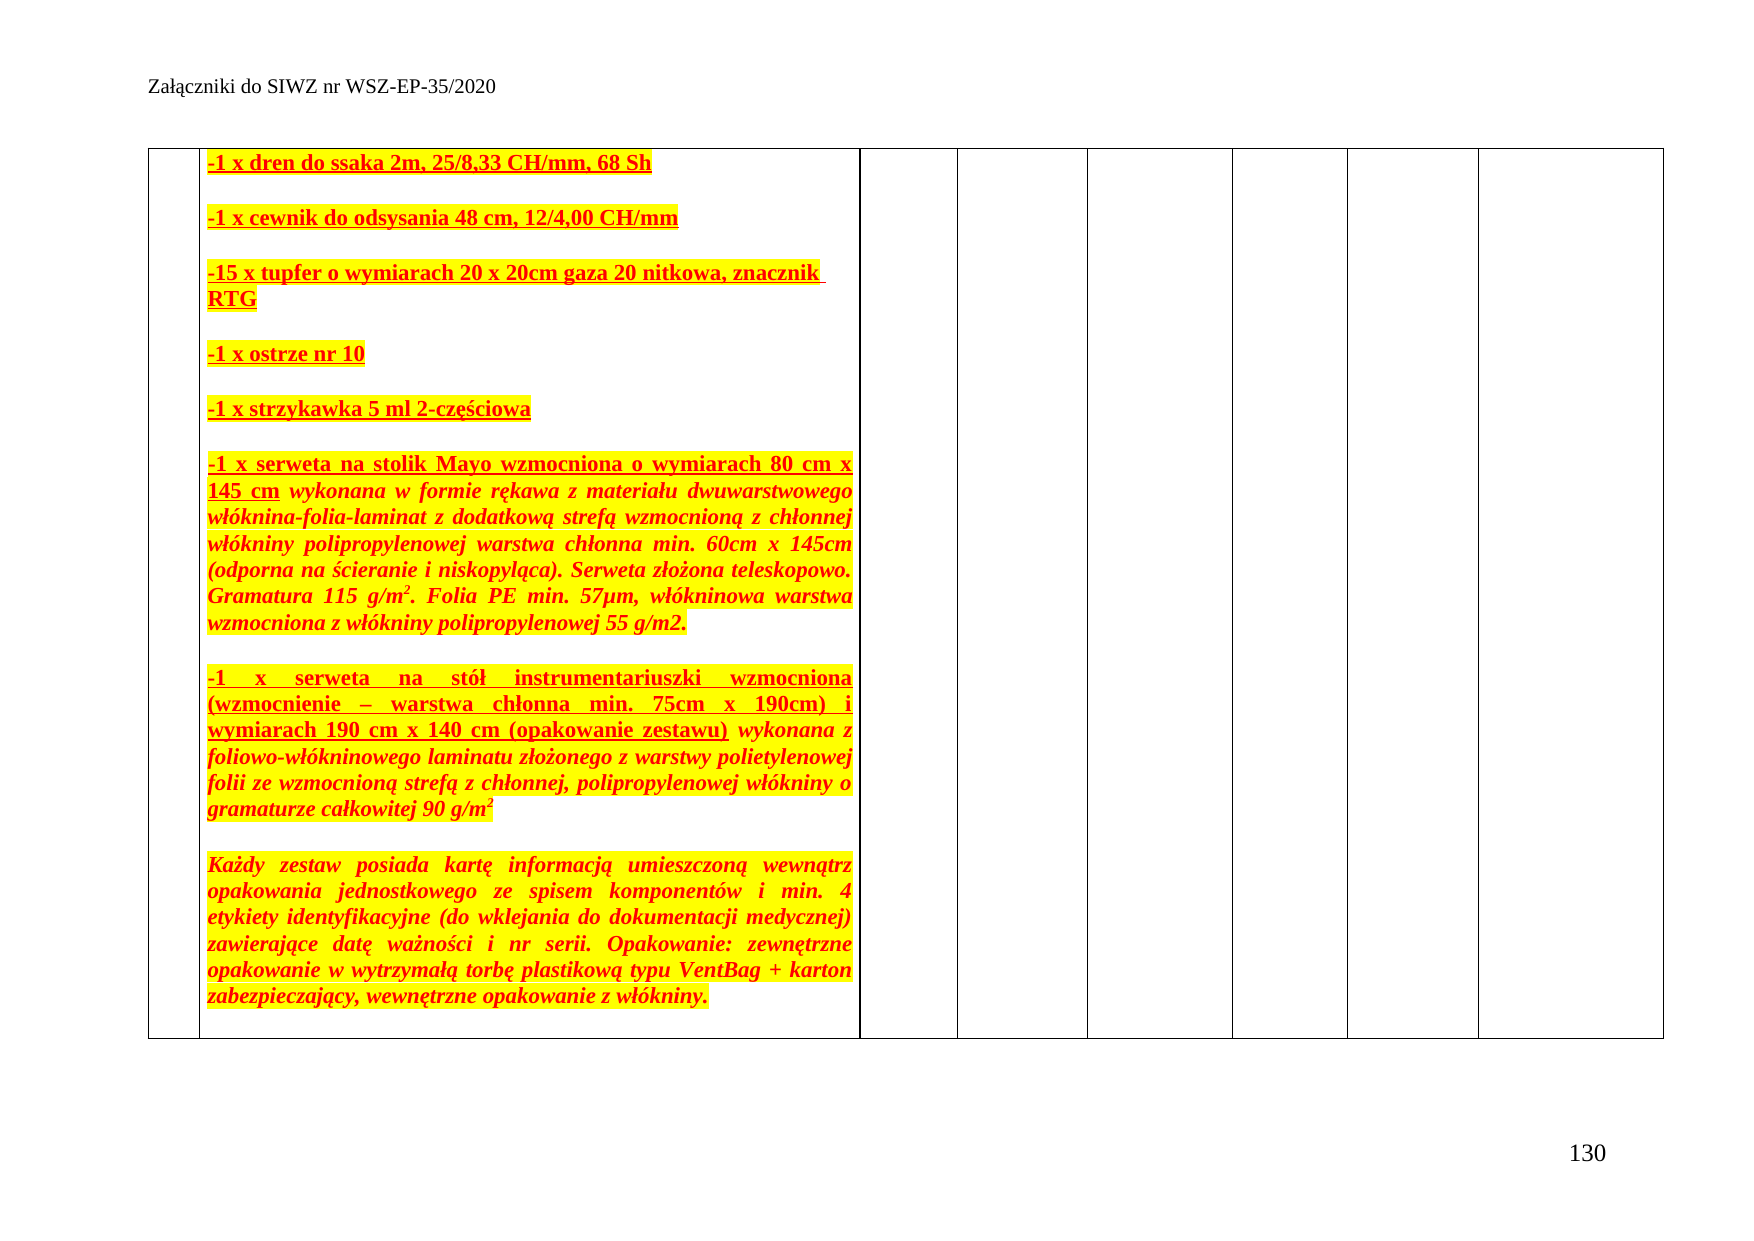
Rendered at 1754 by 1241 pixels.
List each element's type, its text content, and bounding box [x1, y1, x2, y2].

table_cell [200, 149, 859, 1037]
table_cell [958, 149, 1087, 1037]
table_cell [1233, 149, 1347, 1037]
table_cell 1 [149, 149, 199, 1037]
table_cell [1348, 149, 1478, 1037]
table_cell [1088, 149, 1232, 1037]
table_cell [1479, 149, 1663, 1037]
table_cell 8 [861, 149, 957, 1037]
